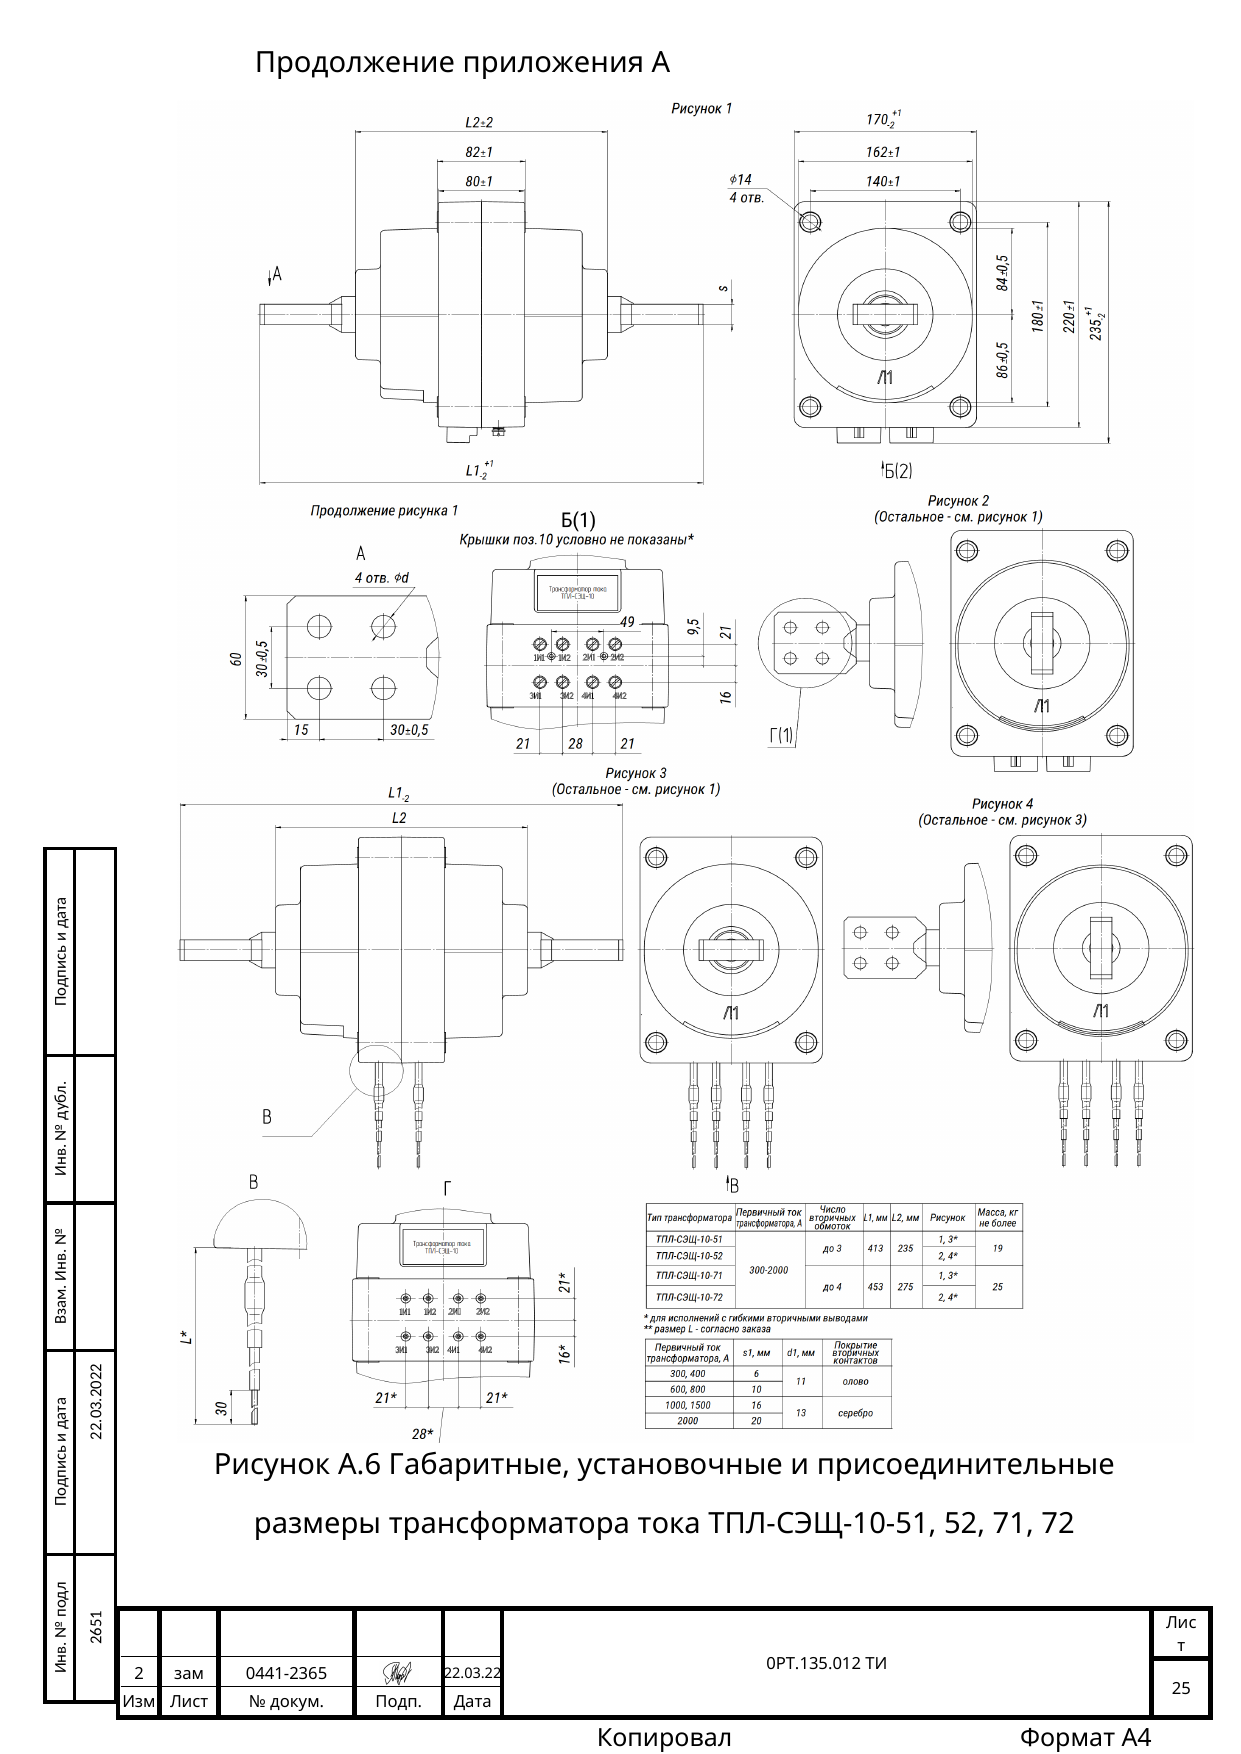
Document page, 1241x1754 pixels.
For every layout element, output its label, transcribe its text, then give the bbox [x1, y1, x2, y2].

text Рисунок А.6 Габаритные, установочные и присоединительные размеры трансформатора тока ТПЛ-СЭЩ-10-51, 52, 71, 72 [177, 1443, 1152, 1542]
picture [378, 1661, 419, 1686]
text Продолжение приложения А [177, 41, 1082, 81]
picture [177, 100, 1195, 1443]
